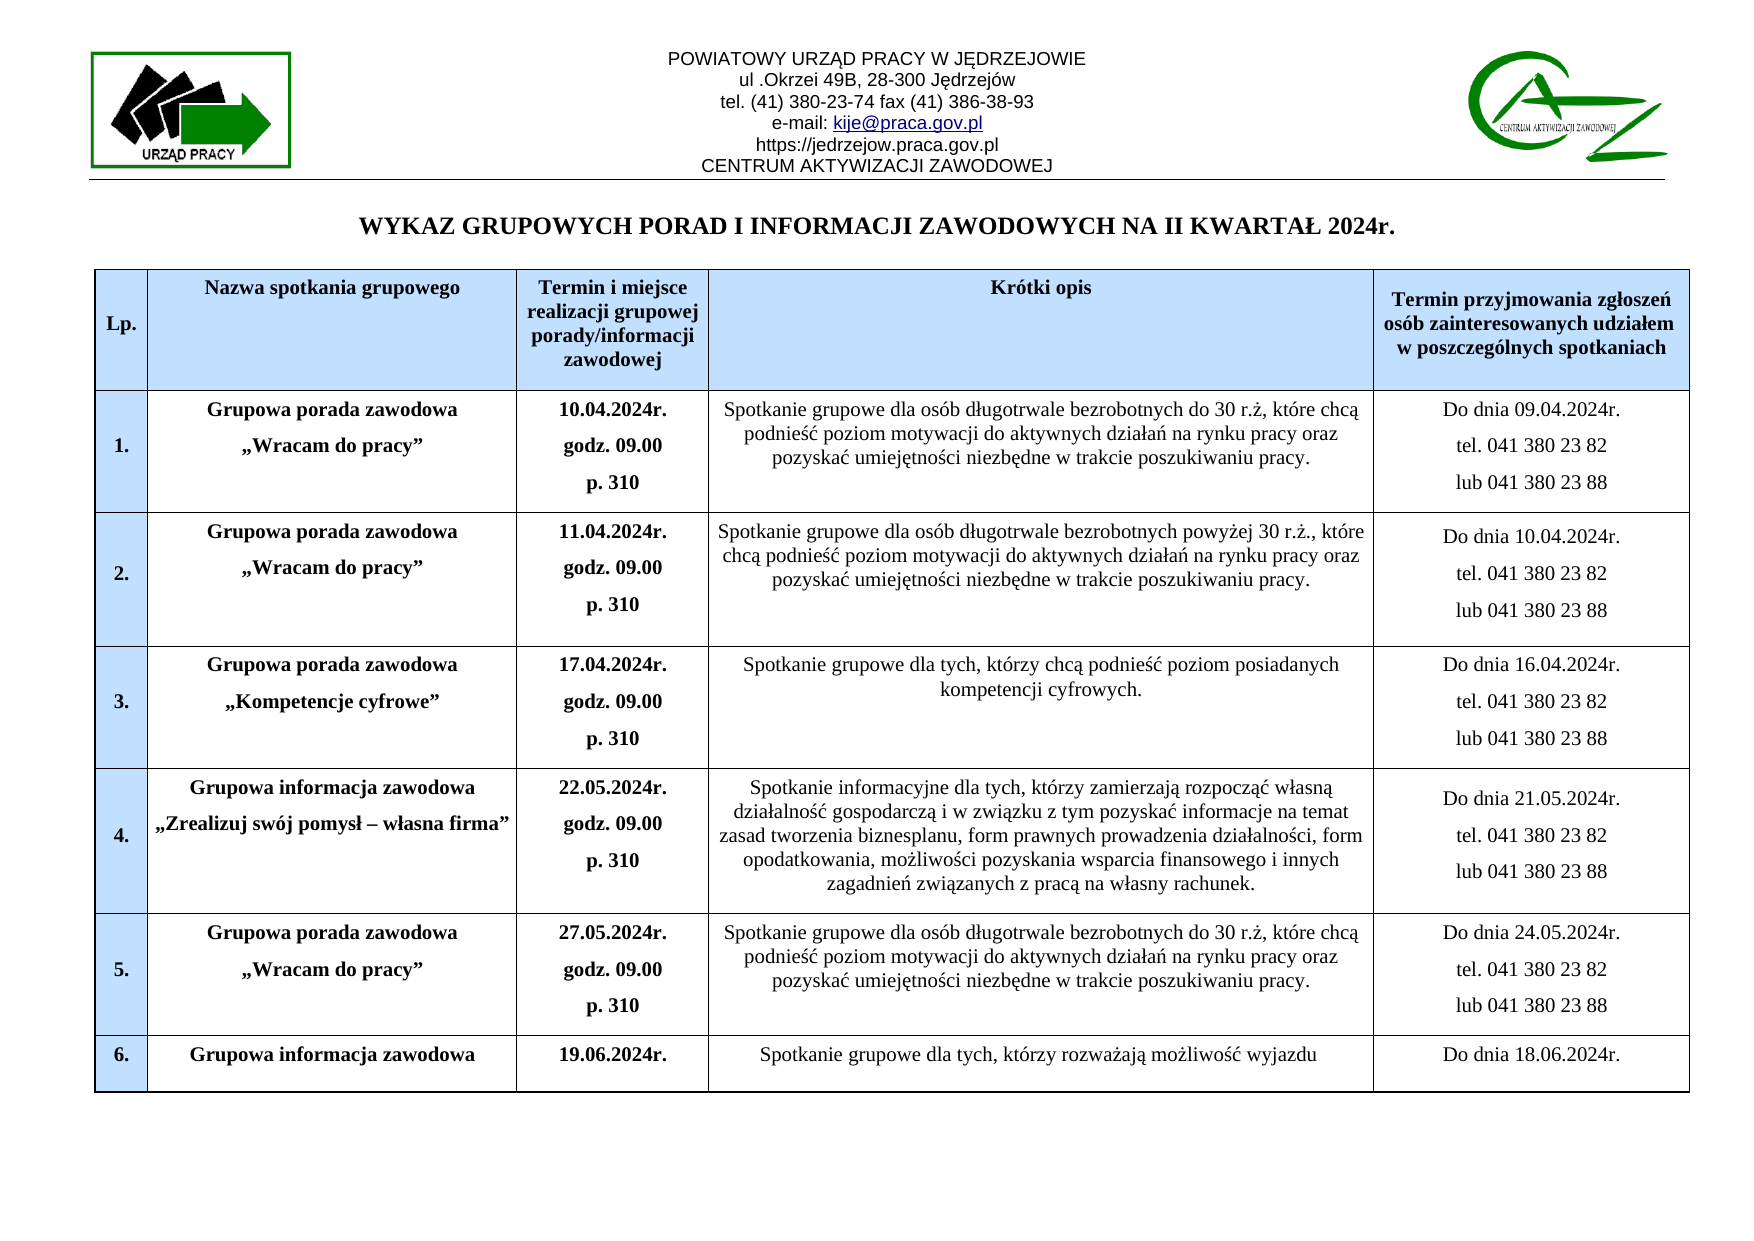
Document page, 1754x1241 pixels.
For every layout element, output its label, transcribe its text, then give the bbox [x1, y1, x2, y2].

table_header Nazwa spotkania grupowego [148, 270, 516, 390]
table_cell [148, 1036, 516, 1091]
text https://jedrzejow.praca.gov.pl [89, 133, 1665, 155]
table_cell 4. [96, 769, 147, 913]
text CENTRUM AKTYWIZACJI ZAWODOWEJ [89, 155, 1665, 179]
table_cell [1374, 1036, 1689, 1091]
table_cell Grupowa porada zawodowa „Wracam do pracy” [148, 513, 516, 646]
table_cell 5. [96, 914, 147, 1035]
table_cell 6. [96, 1036, 147, 1091]
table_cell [517, 1036, 708, 1091]
table_cell Do dnia 10.04.2024r. tel. 041 380 23 82 lub 041 380 23 88 [1374, 513, 1689, 646]
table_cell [709, 1036, 1373, 1091]
table_cell 11.04.2024r. godz. 09.00 p. 310 [517, 513, 708, 646]
table_cell Do dnia 09.04.2024r. tel. 041 380 23 82 lub 041 380 23 88 [1374, 391, 1689, 512]
table_cell 27.05.2024r. godz. 09.00 p. 310 [517, 914, 708, 1035]
text e-mail: kije@praca.gov.pl [89, 112, 1665, 133]
table_cell Spotkanie grupowe dla osób długotrwale bezrobotnych powyżej 30 r.ż., które chcą podnieść poziom motywacji do aktywnych działań na rynku pracy oraz pozyskać umiejętności niezbędne w trakcie poszukiwaniu pracy. [709, 513, 1373, 646]
table_cell Spotkanie grupowe dla osób długotrwale bezrobotnych do 30 r.ż, które chcą podnieść poziom motywacji do aktywnych działań na rynku pracy oraz pozyskać umiejętności niezbędne w trakcie poszukiwaniu pracy. [709, 914, 1373, 1035]
table_cell Grupowa porada zawodowa „Kompetencje cyfrowe” [148, 647, 516, 768]
table_cell Do dnia 21.05.2024r. tel. 041 380 23 82 lub 041 380 23 88 [1374, 769, 1689, 913]
table_cell 10.04.2024r. godz. 09.00 p. 310 [517, 391, 708, 512]
text tel. (41) 380-23-74 fax (41) 386-38-93 [89, 90, 1665, 112]
table_cell Do dnia 24.05.2024r. tel. 041 380 23 82 lub 041 380 23 88 [1374, 914, 1689, 1035]
table_header Termin i miejsce realizacji grupowej porady/informacji zawodowej [517, 270, 708, 390]
table_cell Grupowa informacja zawodowa „Zrealizuj swój pomysł – własna firma” [148, 769, 516, 913]
table_cell 2. [96, 513, 147, 646]
text POWIATOWY URZĄD PRACY W JĘDRZEJOWIE [89, 47, 1665, 69]
table_cell 22.05.2024r. godz. 09.00 p. 310 [517, 769, 708, 913]
table_header Krótki opis [709, 270, 1373, 390]
text ul .Okrzei 49B, 28-300 Jędrzejów [89, 69, 1665, 90]
table_header Termin przyjmowania zgłoszeń osób zainteresowanych udziałem w poszczególnych spotkaniach [1374, 270, 1689, 390]
table_cell Spotkanie grupowe dla tych, którzy chcą podnieść poziom posiadanych kompetencji cyfrowych. [709, 647, 1373, 768]
table_cell 17.04.2024r. godz. 09.00 p. 310 [517, 647, 708, 768]
table_header Lp. [96, 270, 147, 390]
table_cell Grupowa porada zawodowa „Wracam do pracy” [148, 914, 516, 1035]
table_cell Spotkanie informacyjne dla tych, którzy zamierzają rozpocząć własną działalność gospodarczą i w związku z tym pozyskać informacje na temat zasad tworzenia biznesplanu, form prawnych prowadzenia działalności, form opodatkowania, możliwości pozyskania wsparcia finansowego i innych zagadnień związanych z pracą na własny rachunek. [709, 769, 1373, 913]
table_cell Grupowa porada zawodowa „Wracam do pracy” [148, 391, 516, 512]
text WYKAZ GRUPOWYCH PORAD I INFORMACJI ZAWODOWYCH NA II KWARTAŁ 2024r. [89, 211, 1665, 240]
table_cell 3. [96, 647, 147, 768]
table_cell 1. [96, 391, 147, 512]
table_cell Do dnia 16.04.2024r. tel. 041 380 23 82 lub 041 380 23 88 [1374, 647, 1689, 768]
table_cell Spotkanie grupowe dla osób długotrwale bezrobotnych do 30 r.ż, które chcą podnieść poziom motywacji do aktywnych działań na rynku pracy oraz pozyskać umiejętności niezbędne w trakcie poszukiwaniu pracy. [709, 391, 1373, 512]
